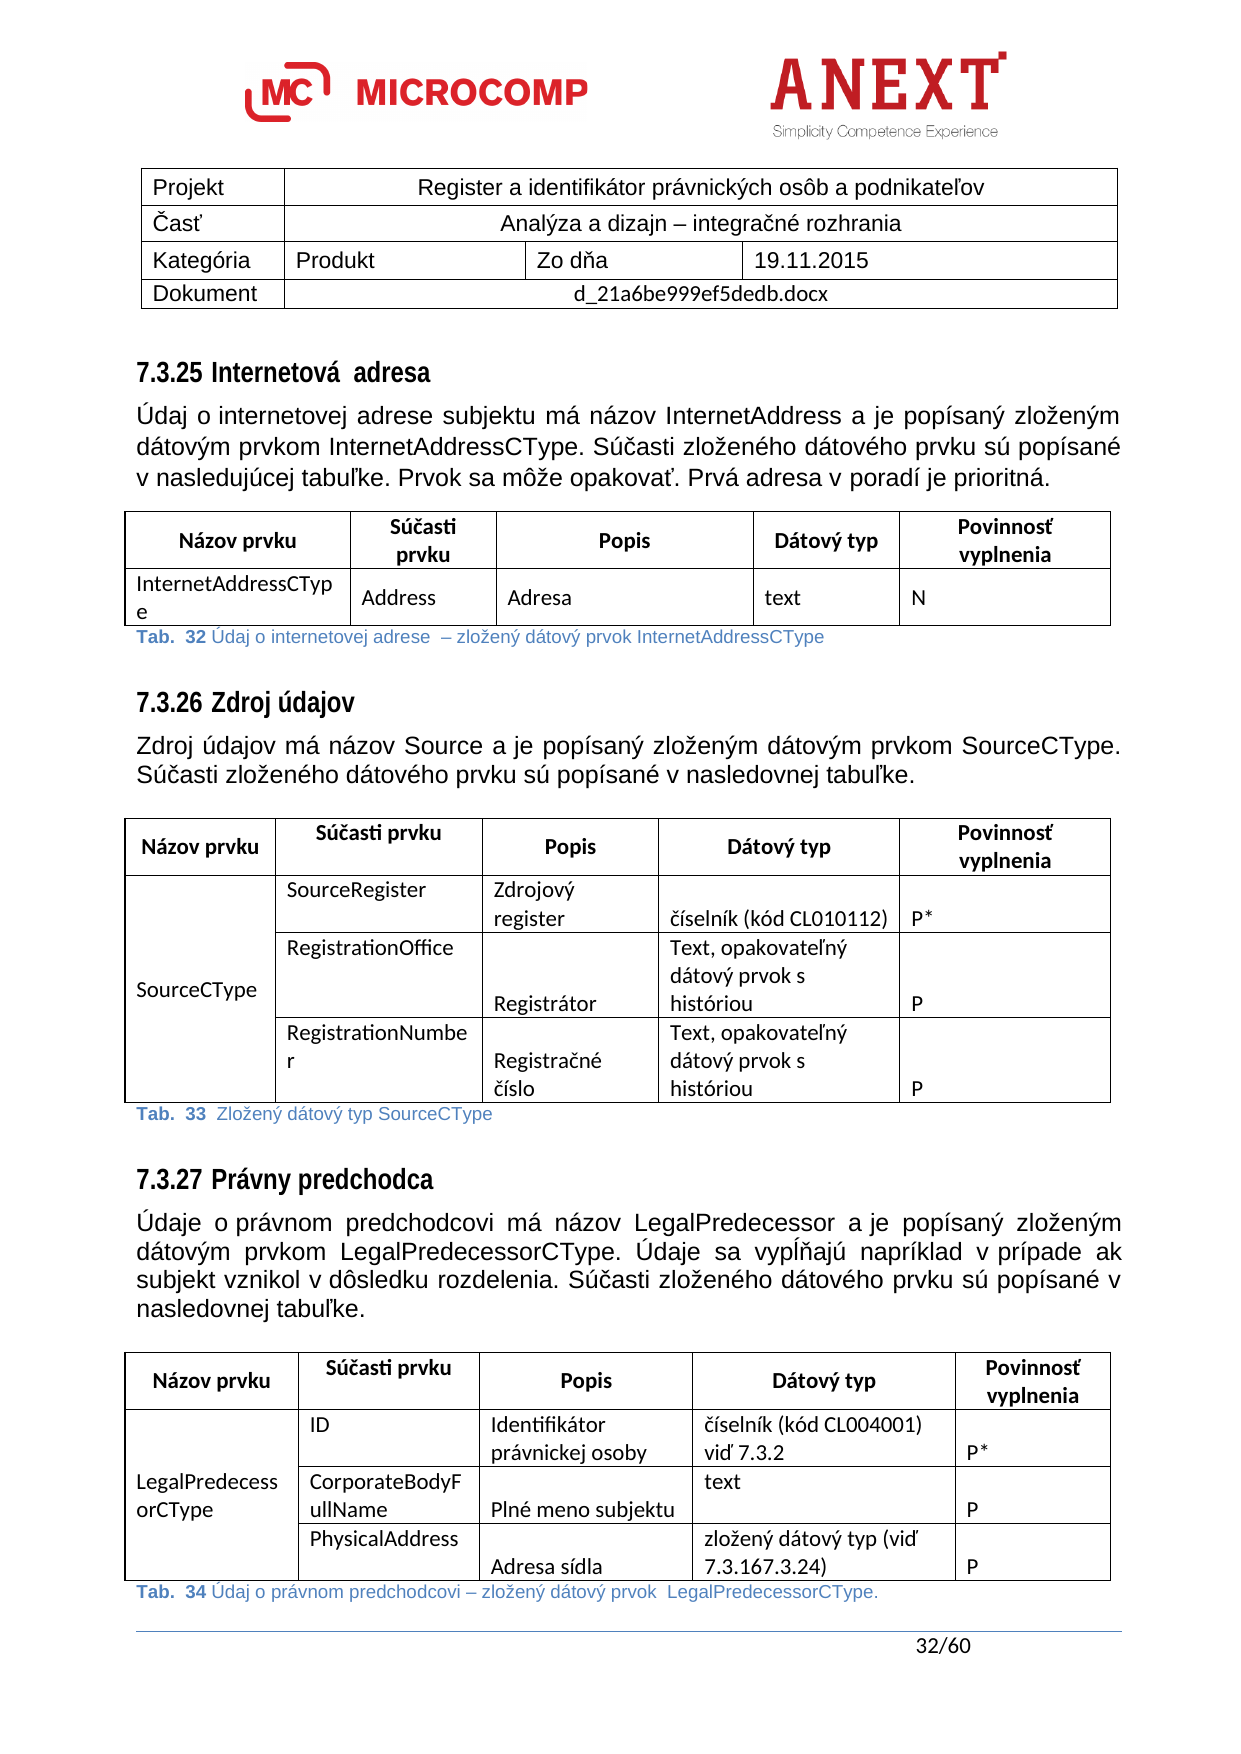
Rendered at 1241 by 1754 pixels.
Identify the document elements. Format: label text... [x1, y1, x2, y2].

table_header Popis [497, 512, 753, 568]
table_header Súčasti prvku [351, 512, 496, 568]
table_cell Adresa [497, 569, 753, 625]
picture [245, 62, 588, 122]
table_header Dátový typ [693, 1353, 955, 1409]
table_cell RegistrationOffice [276, 933, 482, 1017]
text Tab. 33 Zložený dátový typ SourceCType [136, 1103, 1122, 1124]
table_cell Adresa sídla [480, 1524, 692, 1580]
table_cell SourceCType [126, 876, 275, 1102]
table_cell P [956, 1467, 1110, 1523]
table_cell P [956, 1524, 1110, 1580]
table_cell SourceRegister [276, 876, 482, 932]
table_cell ID [299, 1410, 479, 1466]
table_cell zložený dátový typ (viď 7.3.167.3.24) [693, 1524, 955, 1580]
subtitle Internetová adresa [136, 355, 1122, 389]
text Zdroj údajov má názov Source a je popísaný zloženým dátovým prvkom SourceCType. Súčasti zloženého dátového prvku sú popísané v nasledovnej tabuľke. [136, 731, 1122, 789]
subtitle Zdroj údajov [136, 685, 1122, 719]
table_cell Registračné číslo [483, 1018, 658, 1102]
table_cell Identifikátor právnickej osoby [480, 1410, 692, 1466]
table_header Povinnosť vyplnenia [900, 819, 1110, 874]
table_cell N [900, 569, 1110, 625]
table_header Povinnosť vyplnenia [900, 512, 1110, 568]
table_header Popis [480, 1353, 692, 1409]
table_cell Registrátor [483, 933, 658, 1017]
table_cell Address [351, 569, 496, 625]
table_cell číselník (kód CL010112) [659, 876, 899, 932]
table_header Názov prvku [126, 819, 275, 874]
table_cell Text, opakovateľný dátový prvok s históriou [659, 933, 899, 1017]
table_cell P* [956, 1410, 1110, 1466]
table_header Popis [483, 819, 658, 874]
table_header Povinnosť vyplnenia [956, 1353, 1110, 1409]
text Tab. 34 Údaj o právnom predchodcovi – zložený dátový prvok LegalPredecessorCType. [136, 1581, 1122, 1603]
table_header Dátový typ [754, 512, 899, 568]
table_header Názov prvku [126, 1353, 298, 1409]
table_cell Plné meno subjektu [480, 1467, 692, 1523]
text Údaje o právnom predchodcovi má názov LegalPredecessor a je popísaný zloženým dátovým prvkom LegalPredecessorCType. Údaje sa vypĺňajú napríklad v prípade ak subjekt vznikol v dôsledku rozdelenia. Súčasti zloženého dátového prvku sú popísané v nasledovnej tabuľke. [136, 1208, 1122, 1323]
table_cell CorporateBodyFullName [299, 1467, 479, 1523]
table_cell text [754, 569, 899, 625]
table_cell RegistrationNumber [276, 1018, 482, 1102]
table_cell P* [900, 876, 1110, 932]
table_cell LegalPredecessorCType [126, 1410, 298, 1580]
table_cell P [900, 933, 1110, 1017]
table_header Súčasti prvku [276, 819, 482, 874]
table_header Súčasti prvku [299, 1353, 479, 1409]
table_cell Zdrojový register [483, 876, 658, 932]
table_cell InternetAddressCType [126, 569, 350, 625]
text Údaj o internetovej adrese subjektu má názov InternetAddress a je popísaný zloženým dátovým prvkom InternetAddressCType. Súčasti zloženého dátového prvku sú popísané v nasledujúcej tabuľke. Prvok sa môže opakovať. Prvá adresa v poradí je prioritná. [136, 401, 1122, 492]
table_cell text [693, 1467, 955, 1523]
table_cell Text, opakovateľný dátový prvok s históriou [659, 1018, 899, 1102]
picture [748, 50, 1013, 143]
table_header Názov prvku [126, 512, 350, 568]
text Tab. 32 Údaj o internetovej adrese – zložený dátový prvok InternetAddressCType [136, 626, 1122, 648]
table_cell PhysicalAddress [299, 1524, 479, 1580]
table_cell číselník (kód CL004001) viď 7.3.2 [693, 1410, 955, 1466]
table_cell P [900, 1018, 1110, 1102]
table_header Dátový typ [659, 819, 899, 874]
subtitle Právny predchodca [136, 1162, 1122, 1195]
